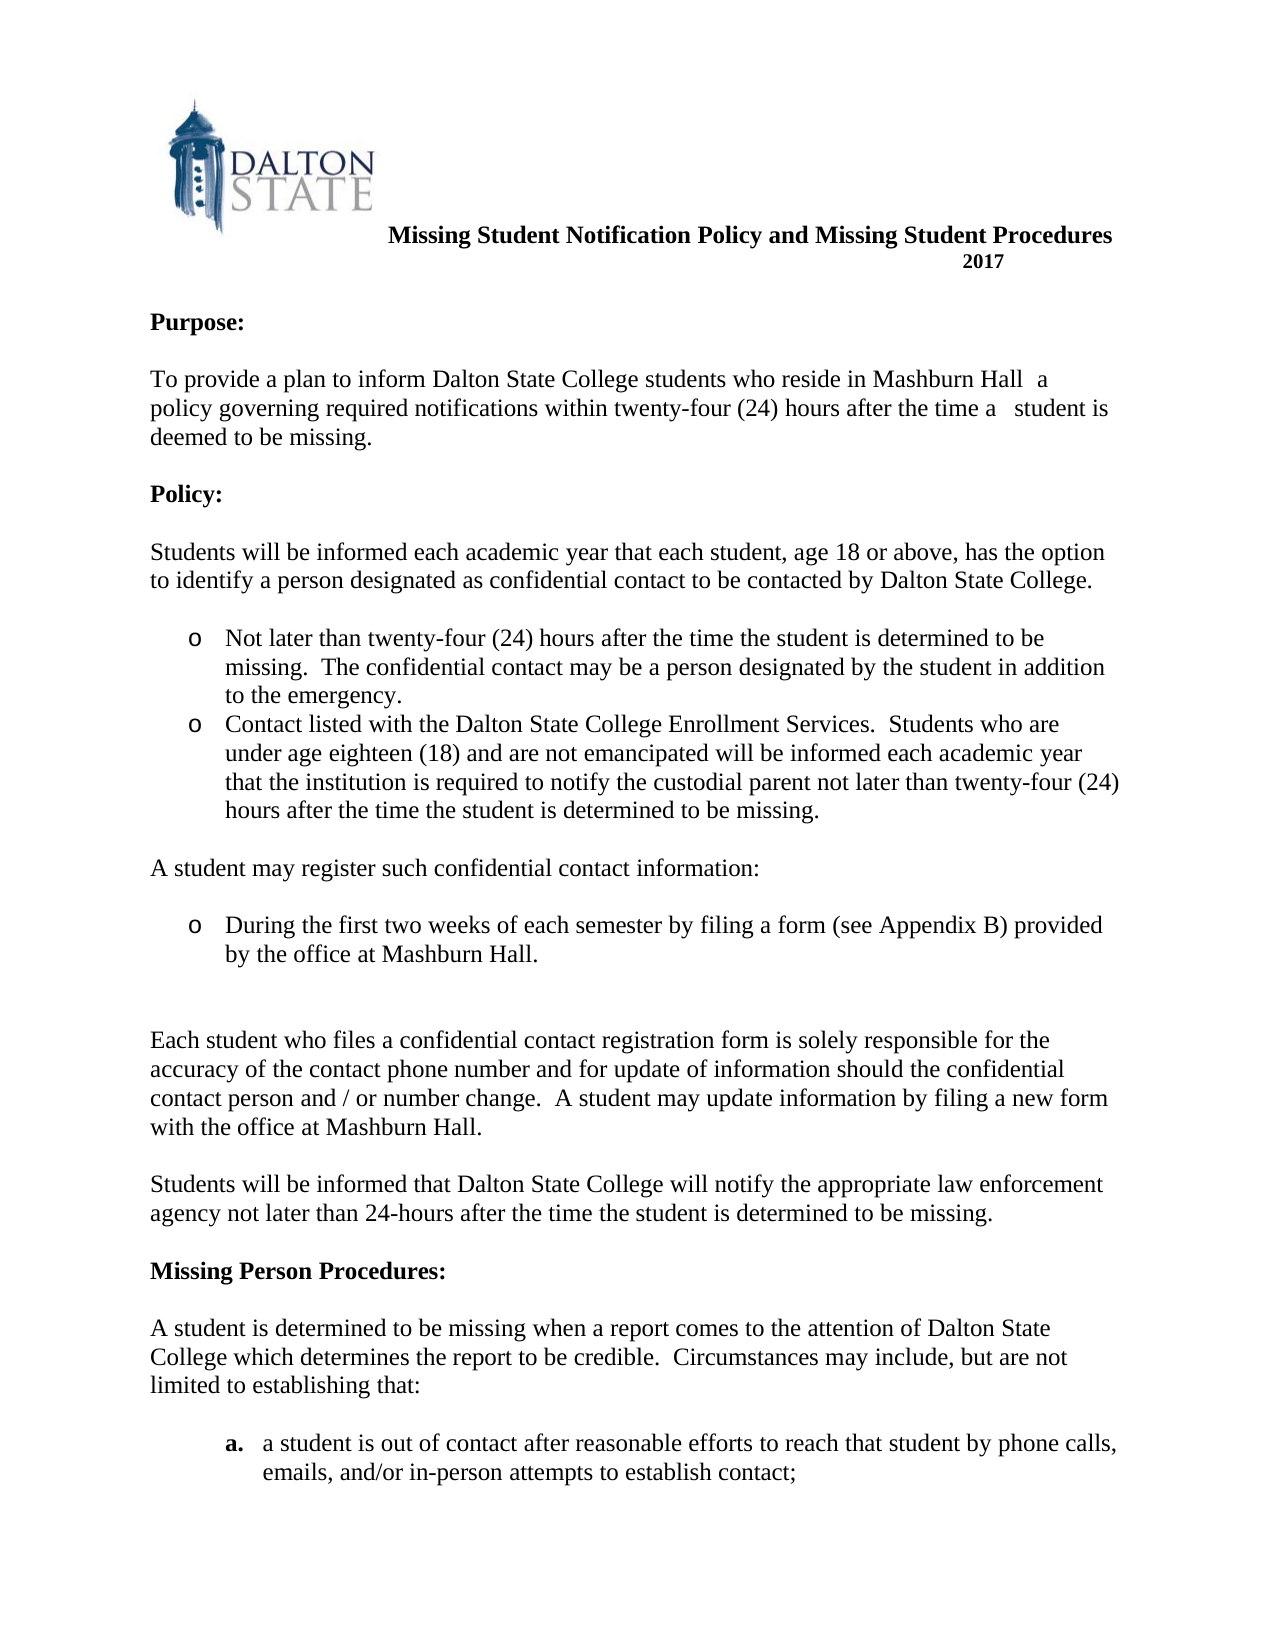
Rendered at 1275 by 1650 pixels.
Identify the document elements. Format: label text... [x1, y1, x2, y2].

text A student may register such confidential contact information: [150, 853, 1135, 882]
subtitle Missing Student Notification Policy and Missing Student Procedures [388, 221, 1135, 249]
list a student is out of contact after reasonable efforts to reach that student by phone calls, emails, and/or in-person attempts to establish contact; [225, 1428, 1121, 1485]
text Students will be informed each academic year that each student, age 18 or above, has the option to identify a person designated as confidential contact to be contacted by Dalton State College. [150, 537, 1121, 594]
text Purpose: [150, 307, 1135, 336]
text Each student who files a confidential contact registration form is solely responsible for the accuracy of the contact phone number and for update of information should the confidential contact person and / or number change. A student may update information by filing a new form with the office at Mashburn Hall. [150, 1025, 1112, 1140]
text Students will be informed that Dalton State College will notify the appropriate law enforcement agency not later than 24-hours after the time the student is determined to be missing. [150, 1169, 1112, 1226]
subtitle Missing Person Procedures: [150, 1256, 1135, 1284]
subtitle Policy: [150, 479, 1135, 508]
list Contact listed with the Dalton State College Enrollment Services. Students who are under age eighteen (18) and are not emancipated will be informed each academic year that the institution is required to notify the custodial parent not later than twenty-four (24) hours after the time the student is determined to be missing. [187, 709, 1121, 824]
text A student is determined to be missing when a report comes to the attention of Dalton State College which determines the report to be credible. Circumstances may include, but are not limited to establishing that: [150, 1313, 1112, 1399]
text To provide a plan to inform Dalton State College students who reside in Mashburn Hall a policy governing required notifications within twenty-four (24) hours after the time a student is deemed to be missing. [150, 364, 1121, 450]
picture [157, 93, 389, 244]
text 2017 [137, 249, 1135, 273]
list Not later than twenty-four (24) hours after the time the student is determined to be missing. The confidential contact may be a person designated by the student in addition to the emergency. [187, 623, 1106, 709]
list During the first two weeks of each semester by filing a form (see Appendix B) provided by the office at Mashburn Hall. [187, 911, 1106, 968]
